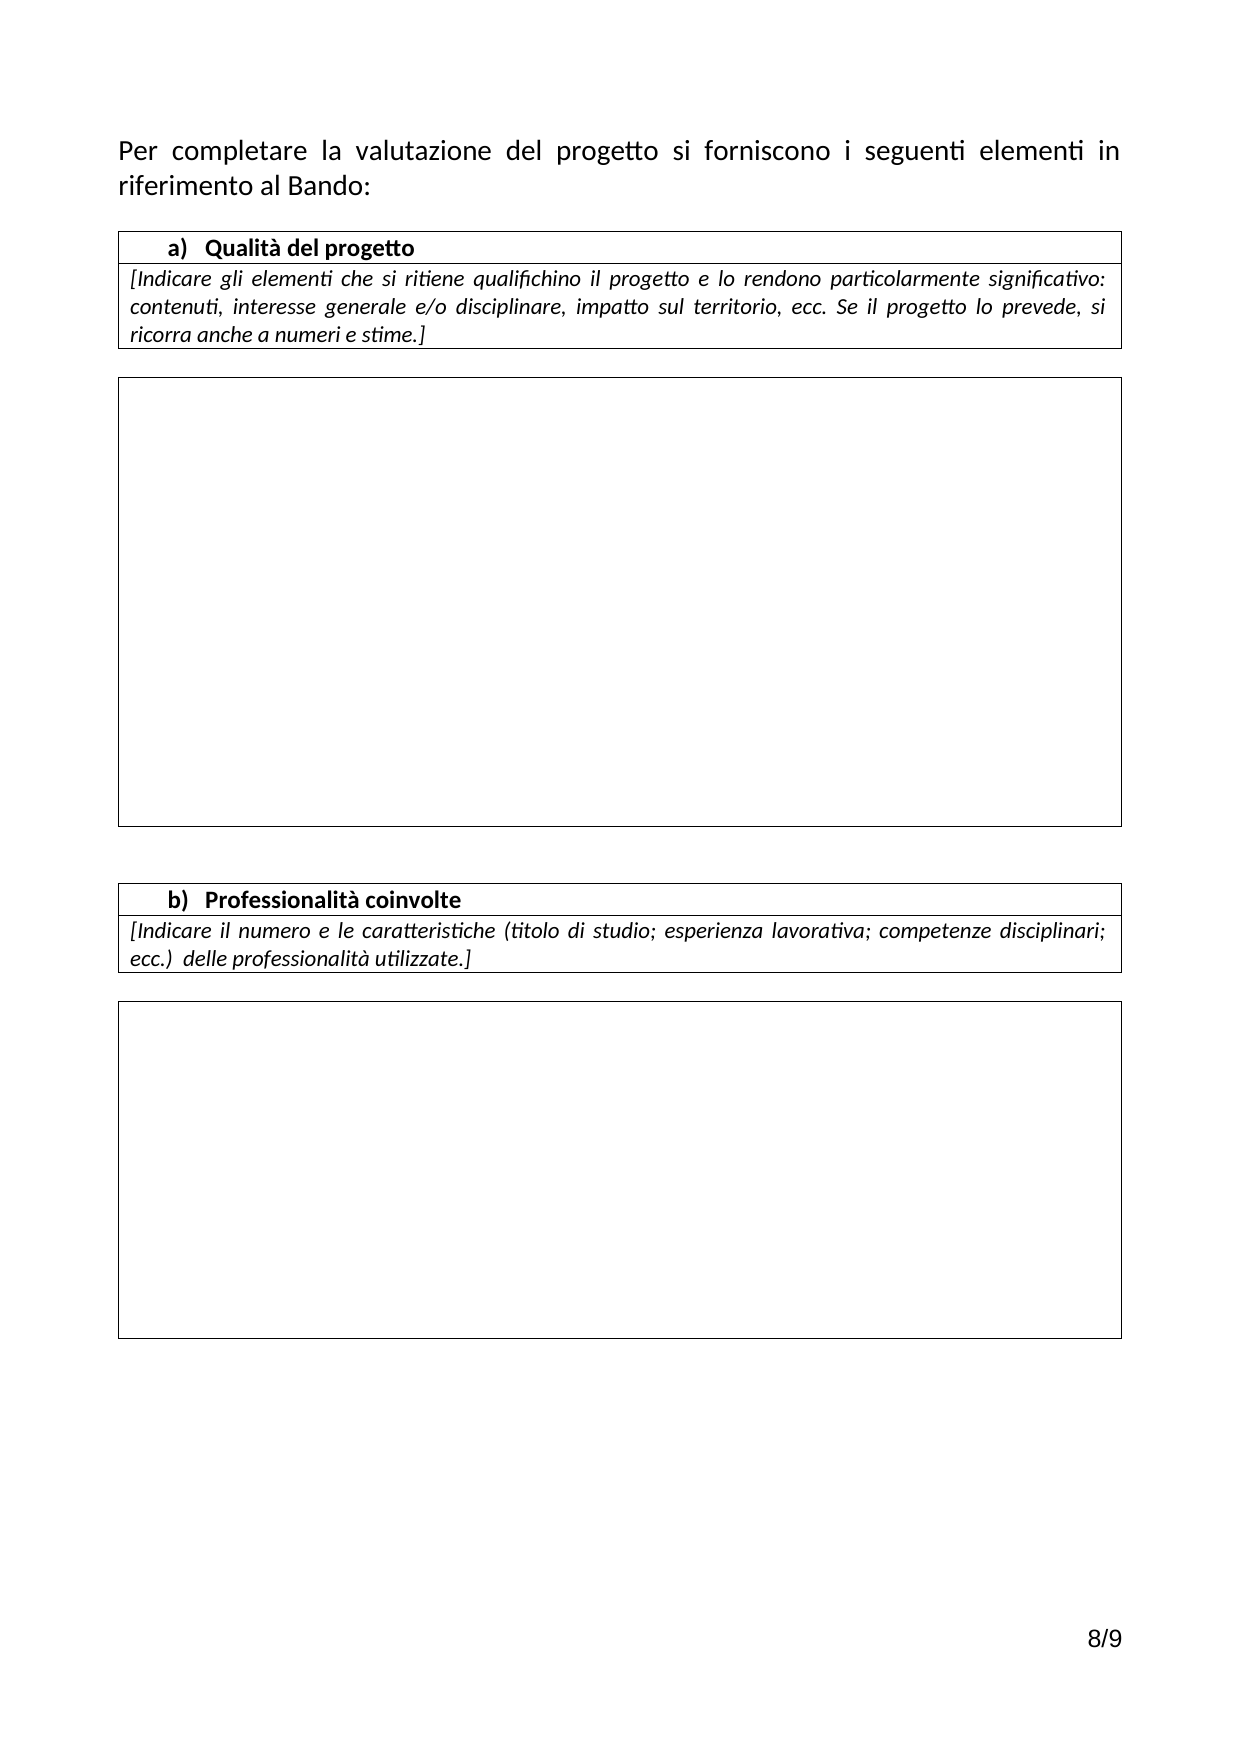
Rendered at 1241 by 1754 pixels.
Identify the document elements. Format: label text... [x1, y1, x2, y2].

table_header [119, 1002, 1121, 1338]
table_header Professionalità coinvolte [119, 884, 1121, 915]
table_cell [Indicare gli elementi che si ritiene qualifichino il progetto e lo rendono particolarmente significativo: contenuti, interesse generale e/o disciplinare, impatto sul territorio, ecc. Se il progetto lo prevede, si ricorra anche a numeri e stime.] [119, 264, 1121, 348]
table_header [119, 378, 1121, 826]
table_header Qualità del progetto [119, 232, 1121, 263]
text Per completare la valutazione del progetto si forniscono i seguenti elementi in riferimento al Bando: [118, 132, 1122, 203]
table_cell [Indicare il numero e le caratteristiche (titolo di studio; esperienza lavorativa; competenze disciplinari; ecc.) delle professionalità utilizzate.] [119, 916, 1121, 972]
